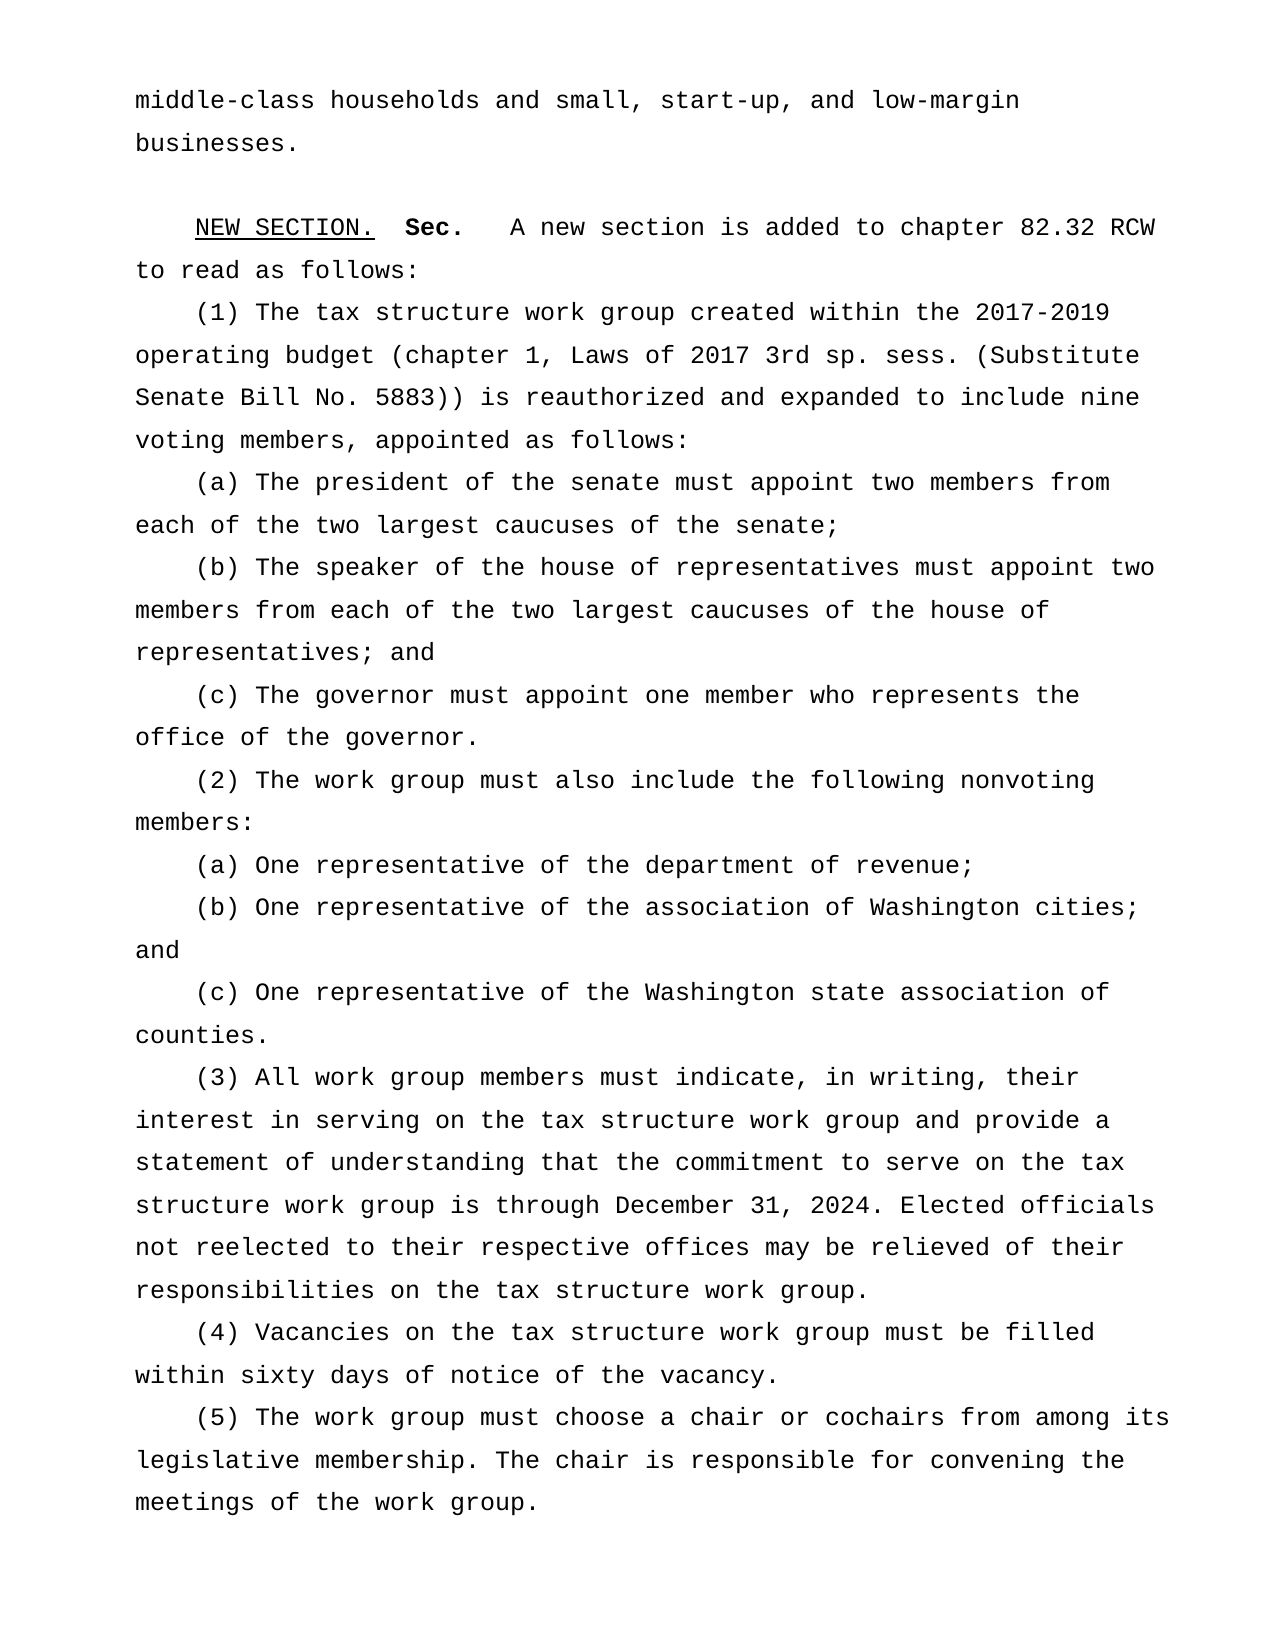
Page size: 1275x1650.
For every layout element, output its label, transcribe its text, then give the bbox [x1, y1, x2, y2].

text (b) The speaker of the house of representatives must appoint two members from each of the two largest caucuses of the house of representatives; and [135, 542, 1170, 669]
text (3) All work group members must indicate, in writing, their interest in serving on the tax structure work group and provide a statement of understanding that the commitment to serve on the tax structure work group is through December 31, 2024. Elected officials not reelected to their respective offices may be relieved of their responsibilities on the tax structure work group. [135, 1052, 1170, 1307]
text (c) One representative of the Washington state association of counties. [135, 967, 1170, 1052]
text (1) The tax structure work group created within the 2017-2019 operating budget (chapter 1, Laws of 2017 3rd sp. sess. (Substitute Senate Bill No. 5883)) is reauthorized and expanded to include nine voting members, appointed as follows: [135, 287, 1170, 457]
text NEW SECTION. Sec. A new section is added to chapter 82.32 RCW to read as follows: [135, 202, 1170, 287]
text (a) One representative of the department of revenue; [135, 839, 1170, 882]
text (2) The work group must also include the following nonvoting members: [135, 754, 1170, 839]
text (4) Vacancies on the tax structure work group must be filled within sixty days of notice of the vacancy. [135, 1307, 1170, 1392]
text (c) The governor must appoint one member who represents the office of the governor. [135, 669, 1170, 754]
text (b) One representative of the association of Washington cities; and [135, 882, 1170, 967]
text (5) The work group must choose a chair or cochairs from among its legislative membership. The chair is responsible for convening the meetings of the work group. [135, 1392, 1170, 1519]
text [135, 75, 1170, 160]
text (a) The president of the senate must appoint two members from each of the two largest caucuses of the senate; [135, 457, 1170, 542]
